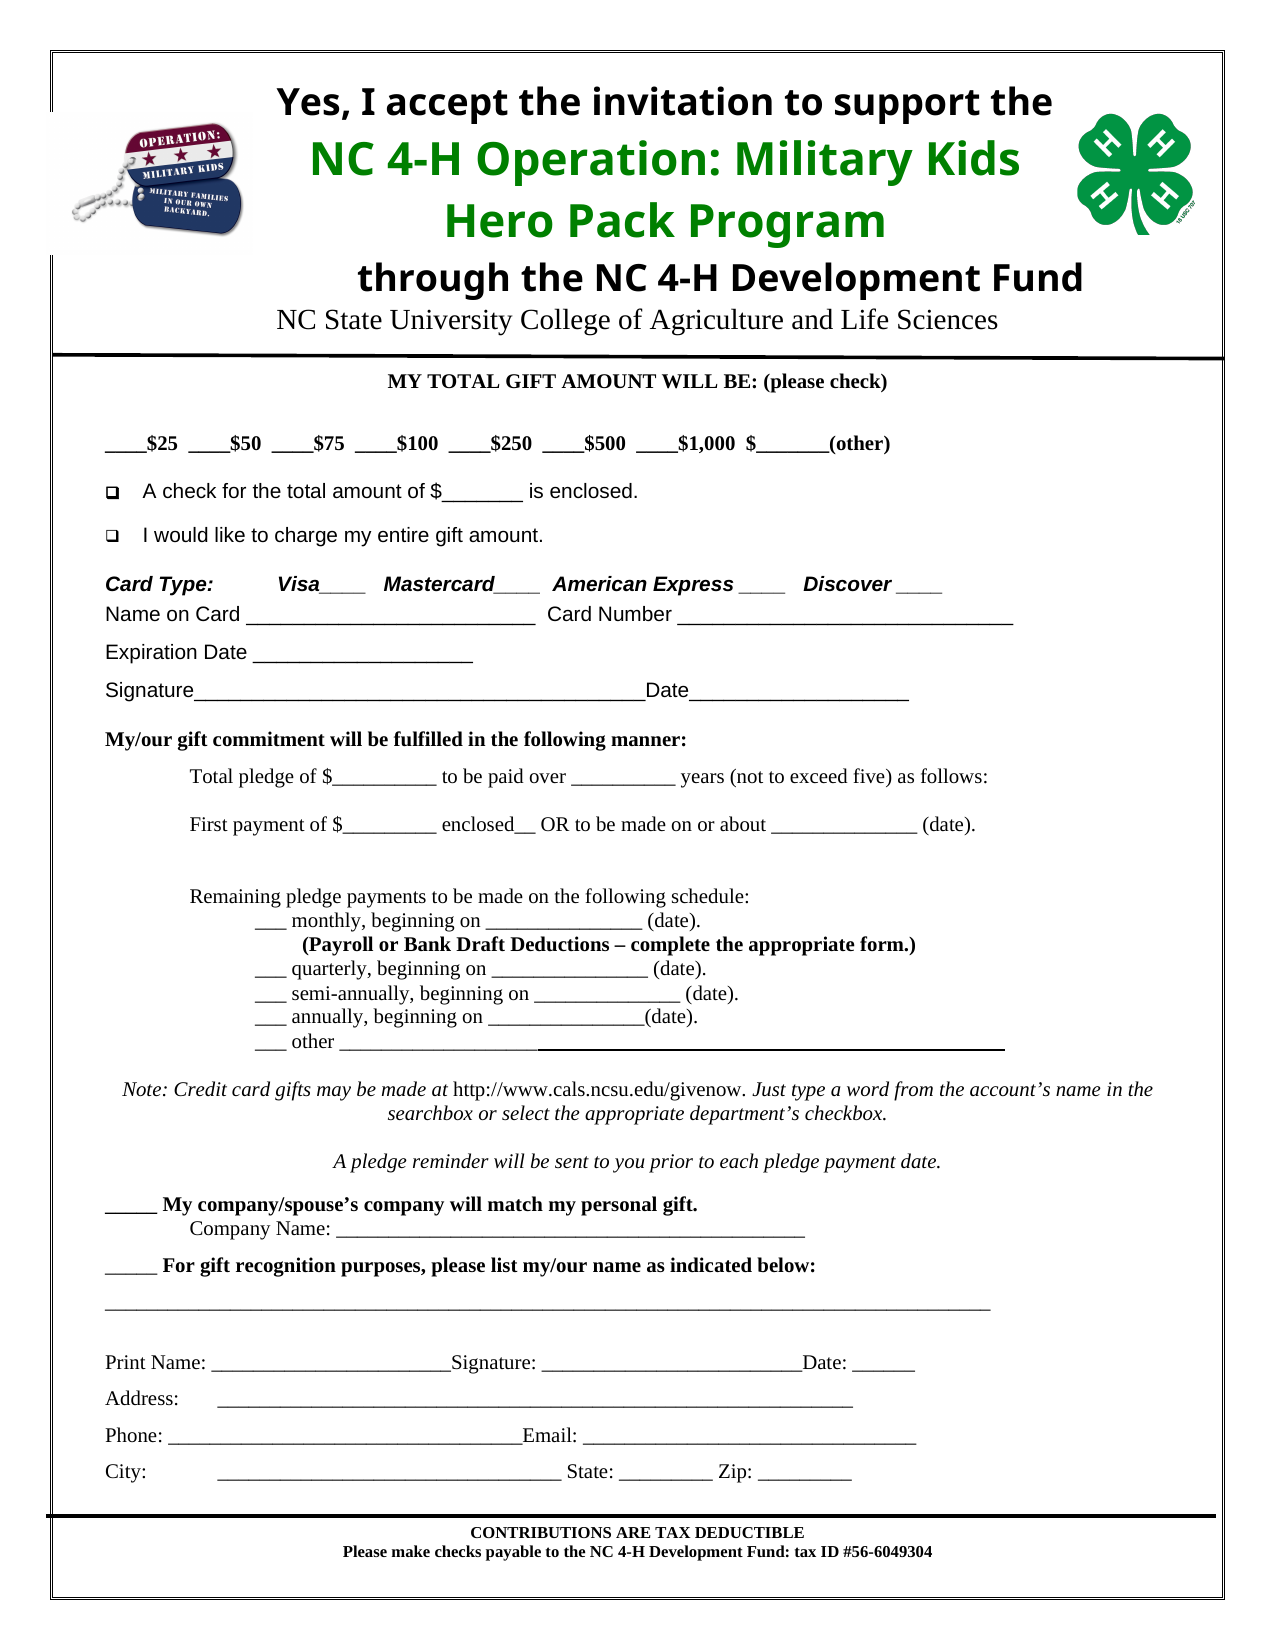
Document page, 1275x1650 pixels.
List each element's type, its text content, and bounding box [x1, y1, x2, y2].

text My/our gift commitment will be fulfilled in the following manner: [105, 727, 1170, 751]
text NC State University College of Agriculture and Life Sciences [105, 302, 1170, 335]
text Address: _____________________________________________________________ [105, 1386, 1170, 1410]
text City: _________________________________ State: _________ Zip: _________ [105, 1459, 1170, 1483]
picture [46, 112, 253, 255]
list A check for the total amount of $_______ is enclosed. [105, 479, 1170, 503]
title Yes, I accept the invitation to support the [105, 75, 1170, 126]
subtitle Card Type: Visa____ Mastercard____ American Express ____ Discover ____ [105, 571, 1170, 595]
text ___ monthly, beginning on _______________ (date). [255, 908, 1170, 932]
subtitle NC 4-H Operation: Military Kids Hero Pack Program [253, 126, 1170, 251]
text CONTRIBUTIONS ARE TAX DEDUCTIBLE [105, 1522, 1170, 1542]
text through the NC 4-H Development Fund [105, 251, 1170, 302]
text Please make checks payable to the NC 4-H Development Fund: tax ID #56-6049304 [105, 1542, 1170, 1561]
text Company Name: _____________________________________________ [189, 1216, 1170, 1240]
text Print Name: _______________________Signature: _________________________Date: ______ [105, 1350, 1170, 1374]
list I would like to charge my entire gift amount. [105, 522, 1170, 546]
text _____ For gift recognition purposes, please list my/our name as indicated below: _____________________________________________________________________________________ [105, 1253, 1170, 1313]
text Expiration Date ___________________ [105, 640, 1170, 664]
text Note: Credit card gifts may be made at http://www.cals.ncsu.edu/givenow. Just type a word from the account’s name in the searchbox or select the appropriate department’s checkbox. [105, 1077, 1170, 1125]
picture [1077, 112, 1195, 235]
text Name on Card _________________________ Card Number _____________________________ [105, 602, 1170, 626]
text Phone: __________________________________Email: ________________________________ [105, 1423, 1170, 1447]
text Total pledge of $__________ to be paid over __________ years (not to exceed five) as follows: First payment of $_________ enclosed__ OR to be made on or about ______________ (date). [189, 764, 1170, 836]
text (Payroll or Bank Draft Deductions – complete the appropriate form.) ___ quarterly, beginning on _______________ (date). ___ semi-annually, beginning on ______________ (date). ___ annually, beginning on _______________(date). ___ other ___________________ [255, 932, 1170, 1077]
text Remaining pledge payments to be made on the following schedule: [189, 884, 1170, 908]
text _____ My company/spouse’s company will match my personal gift. [105, 1192, 1170, 1216]
text A pledge reminder will be sent to you prior to each pledge payment date. [105, 1149, 1170, 1173]
text ____$25 ____$50 ____$75 ____$100 ____$250 ____$500 ____$1,000 $_______(other) [105, 431, 1170, 455]
text Signature_______________________________________Date___________________ [105, 678, 1170, 702]
text MY TOTAL GIFT AMOUNT WILL BE: (please check) [105, 335, 1170, 431]
